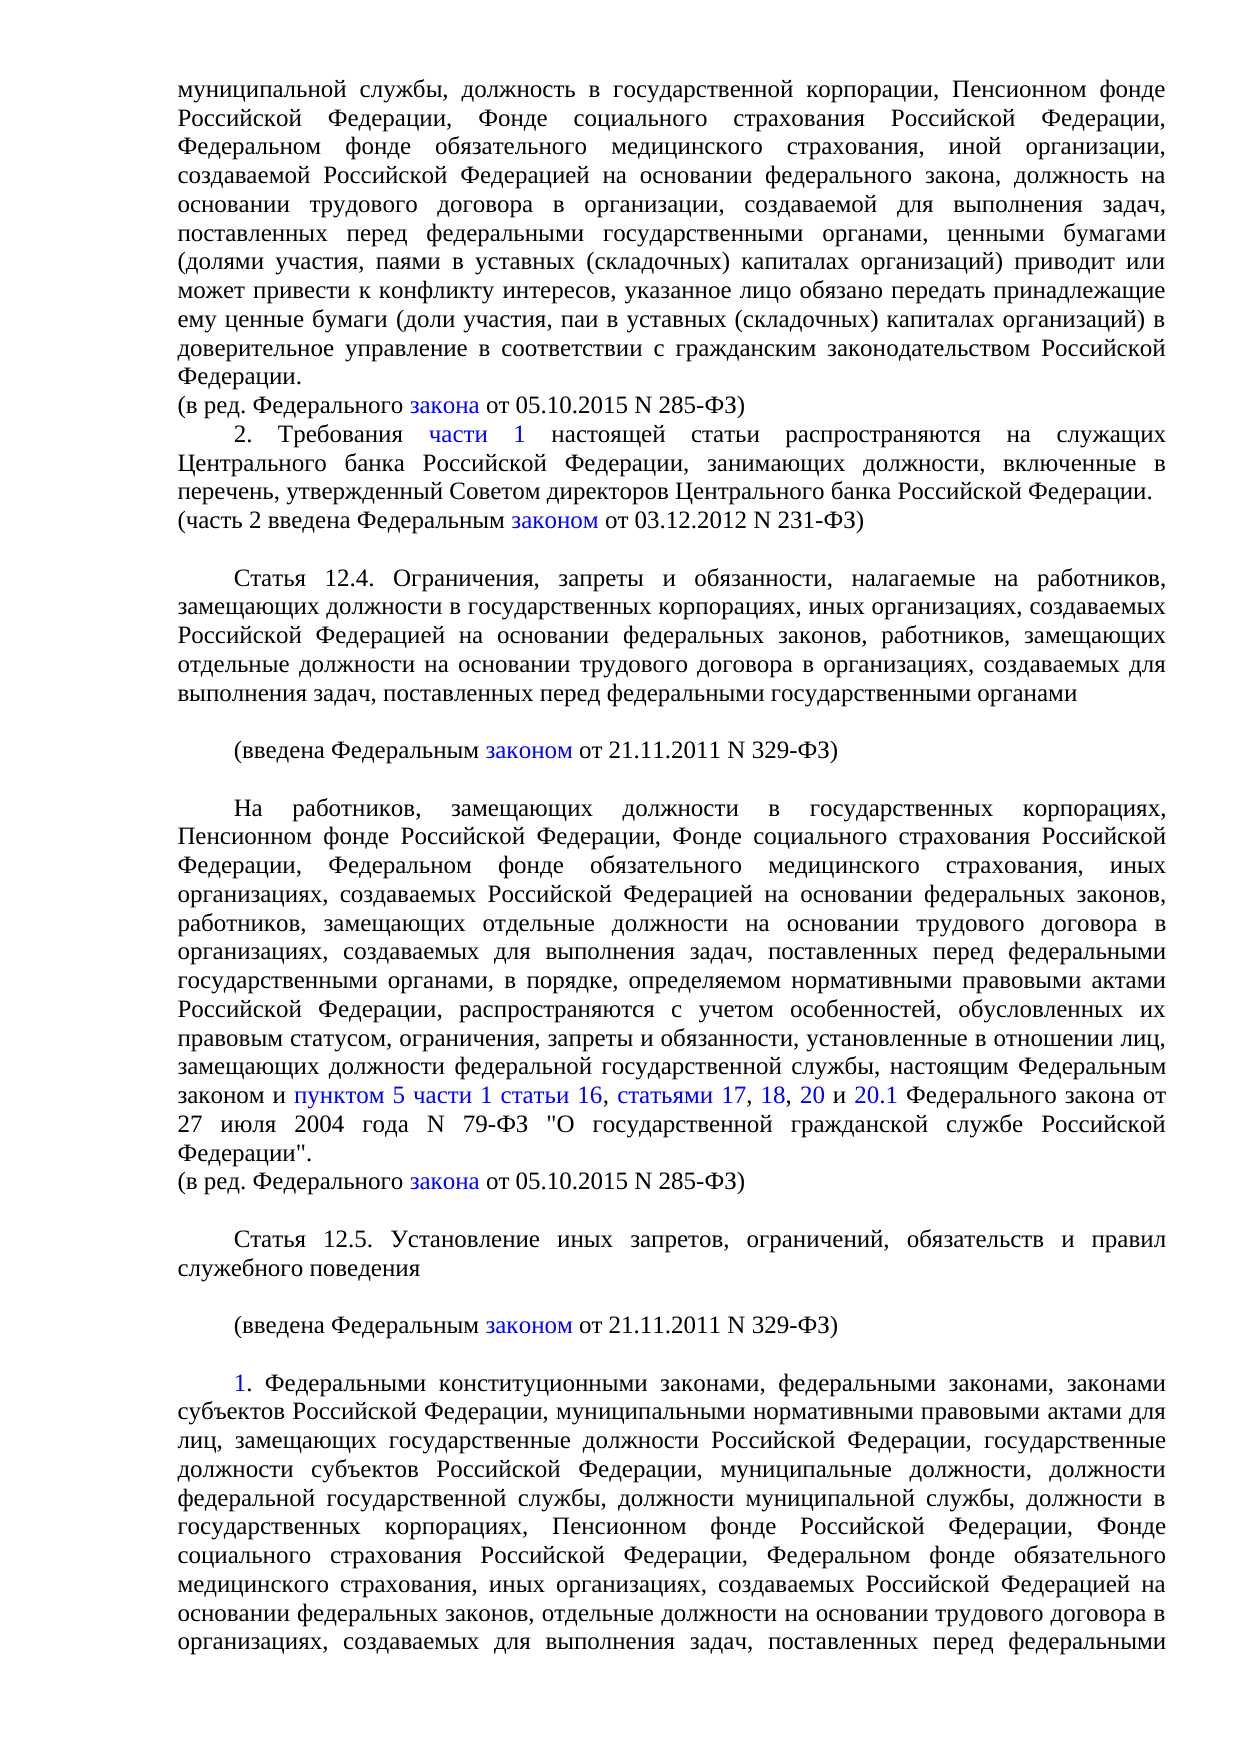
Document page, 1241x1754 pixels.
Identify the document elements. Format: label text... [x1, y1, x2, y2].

text (в ред. Федерального закона от 05.10.2015 N 285-ФЗ) [177, 390, 1167, 419]
text (в ред. Федерального закона от 05.10.2015 N 285-ФЗ) [177, 1166, 1167, 1195]
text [177, 1368, 1167, 1655]
text Статья 12.5. Установление иных запретов, ограничений, обязательств и правил служебного поведения [177, 1224, 1167, 1281]
text (введена Федеральным законом от 21.11.2011 N 329-ФЗ) [177, 735, 1167, 764]
text Статья 12.4. Ограничения, запреты и обязанности, налагаемые на работников, замещающих должности в государственных корпорациях, иных организациях, создаваемых Российской Федерацией на основании федеральных законов, работников, замещающих отдельные должности на основании трудового договора в организациях, создаваемых для выполнения задач, поставленных перед федеральными государственными органами [177, 563, 1167, 706]
text (введена Федеральным законом от 21.11.2011 N 329-ФЗ) [177, 1310, 1167, 1339]
text На работников, замещающих должности в государственных корпорациях, Пенсионном фонде Российской Федерации, Фонде социального страхования Российской Федерации, Федеральном фонде обязательного медицинского страхования, иных организациях, создаваемых Российской Федерацией на основании федеральных законов, работников, замещающих отдельные должности на основании трудового договора в организациях, создаваемых для выполнения задач, поставленных перед федеральными государственными органами, в порядке, определяемом нормативными правовыми актами Российской Федерации, распространяются с учетом особенностей, обусловленных их правовым статусом, ограничения, запреты и обязанности, установленные в отношении лиц, замещающих должности федеральной государственной службы, настоящим Федеральным законом и пунктом 5 части 1 статьи 16, статьями 17, 18, 20 и 20.1 Федерального закона от 27 июля 2004 года N 79-ФЗ "О государственной гражданской службе Российской Федерации". [177, 793, 1167, 1166]
text 2. Требования части 1 настоящей статьи распространяются на служащих Центрального банка Российской Федерации, занимающих должности, включенные в перечень, утвержденный Советом директоров Центрального банка Российской Федерации. [177, 419, 1167, 505]
text (часть 2 введена Федеральным законом от 03.12.2012 N 231-ФЗ) [177, 505, 1167, 534]
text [177, 74, 1167, 390]
